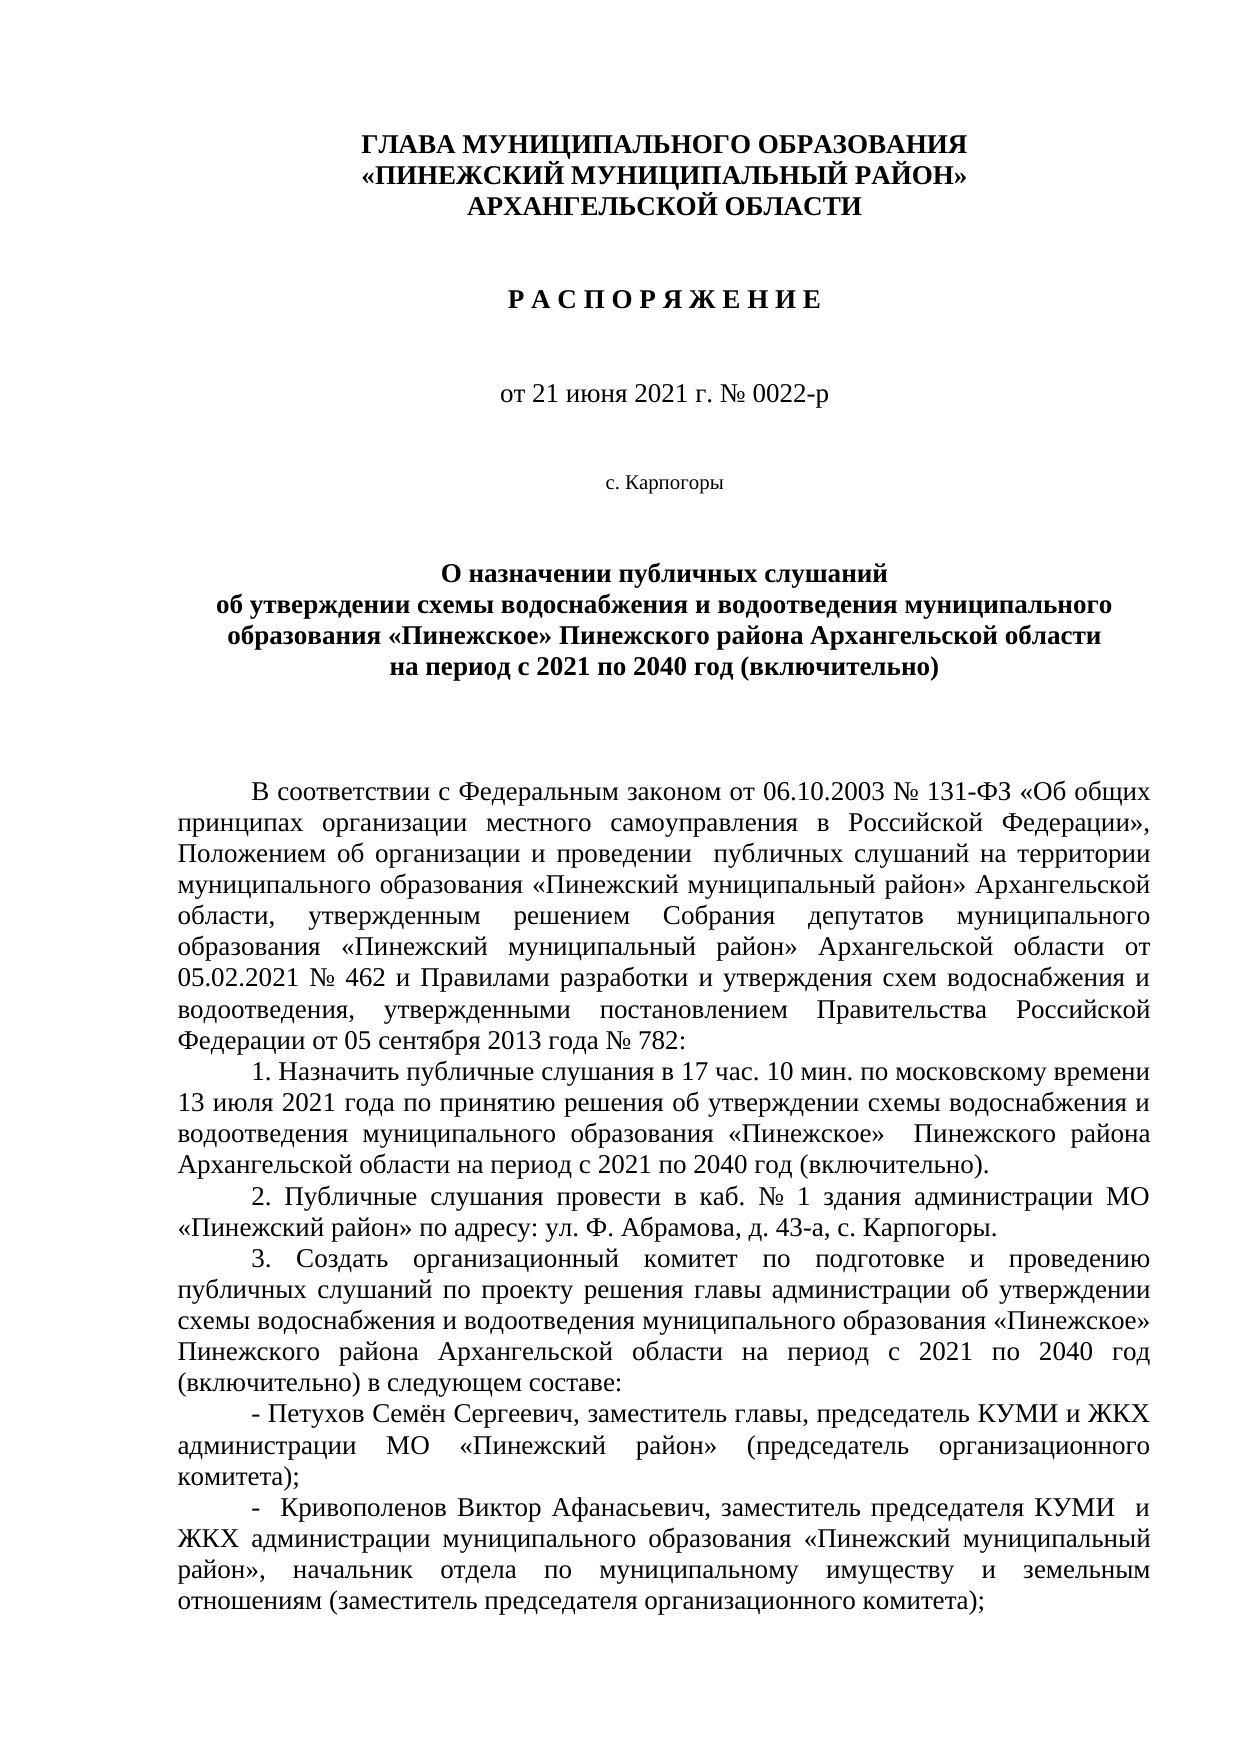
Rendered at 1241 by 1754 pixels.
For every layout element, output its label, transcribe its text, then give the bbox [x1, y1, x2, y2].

text 1. Назначить публичные слушания в 17 час. 10 мин. по московскому времени 13 июля 2021 года по принятию решения об утверждении схемы водоснабжения и водоотведения муниципального образования «Пинежское» Пинежского района Архангельской области на период с 2021 по 2040 год (включительно). [177, 1055, 1152, 1179]
text - Кривополенов Виктор Афанасьевич, заместитель председателя КУМИ и ЖКХ администрации муниципального образования «Пинежский муниципальный район», начальник отдела по муниципальному имуществу и земельным отношениям (заместитель председателя организационного комитета); [177, 1491, 1152, 1616]
text от 21 июня 2021 г. № 0022-р [177, 377, 1152, 408]
text О назначении публичных слушаний [177, 557, 1152, 588]
text Р А С П О Р Я Ж Е Н И Е [177, 283, 1152, 314]
text АРХАНГЕЛЬСКОЙ ОБЛАСТИ [177, 190, 1152, 221]
text с. Карпогоры [177, 470, 1152, 494]
text 3. Создать организационный комитет по подготовке и проведению публичных слушаний по проекту решения главы администрации об утверждении схемы водоснабжения и водоотведения муниципального образования «Пинежское» Пинежского района Архангельской области на период с 2021 по 2040 год (включительно) в следующем составе: [177, 1242, 1152, 1398]
text - Петухов Семён Сергеевич, заместитель главы, председатель КУМИ и ЖКХ администрации МО «Пинежский район» (председатель организационного комитета); [177, 1398, 1152, 1491]
text В соответствии с Федеральным законом от 06.10.2003 № 131-ФЗ «Об общих принципах организации местного самоуправления в Российской Федерации», Положением об организации и проведении публичных слушаний на территории муниципального образования «Пинежский муниципальный район» Архангельской области, утвержденным решением Собрания депутатов муниципального образования «Пинежский муниципальный район» Архангельской области от 05.02.2021 № 462 и Правилами разработки и утверждения схем водоснабжения и водоотведения, утвержденными постановлением Правительства Российской Федерации от 05 сентября 2013 года № 782: [177, 775, 1152, 1055]
text 2. Публичные слушания провести в каб. № 1 здания администрации МО «Пинежский район» по адресу: ул. Ф. Абрамова, д. 43-а, с. Карпогоры. [177, 1179, 1152, 1242]
text об утверждении схемы водоснабжения и водоотведения муниципального образования «Пинежское» Пинежского района Архангельской области [177, 588, 1152, 650]
text ГЛАВА МУНИЦИПАЛЬНОГО ОБРАЗОВАНИЯ [177, 128, 1152, 159]
text «ПИНЕЖСКИЙ МУНИЦИПАЛЬНЫЙ РАЙОН» [177, 159, 1152, 190]
text на период с 2021 по 2040 год (включительно) [177, 650, 1152, 681]
